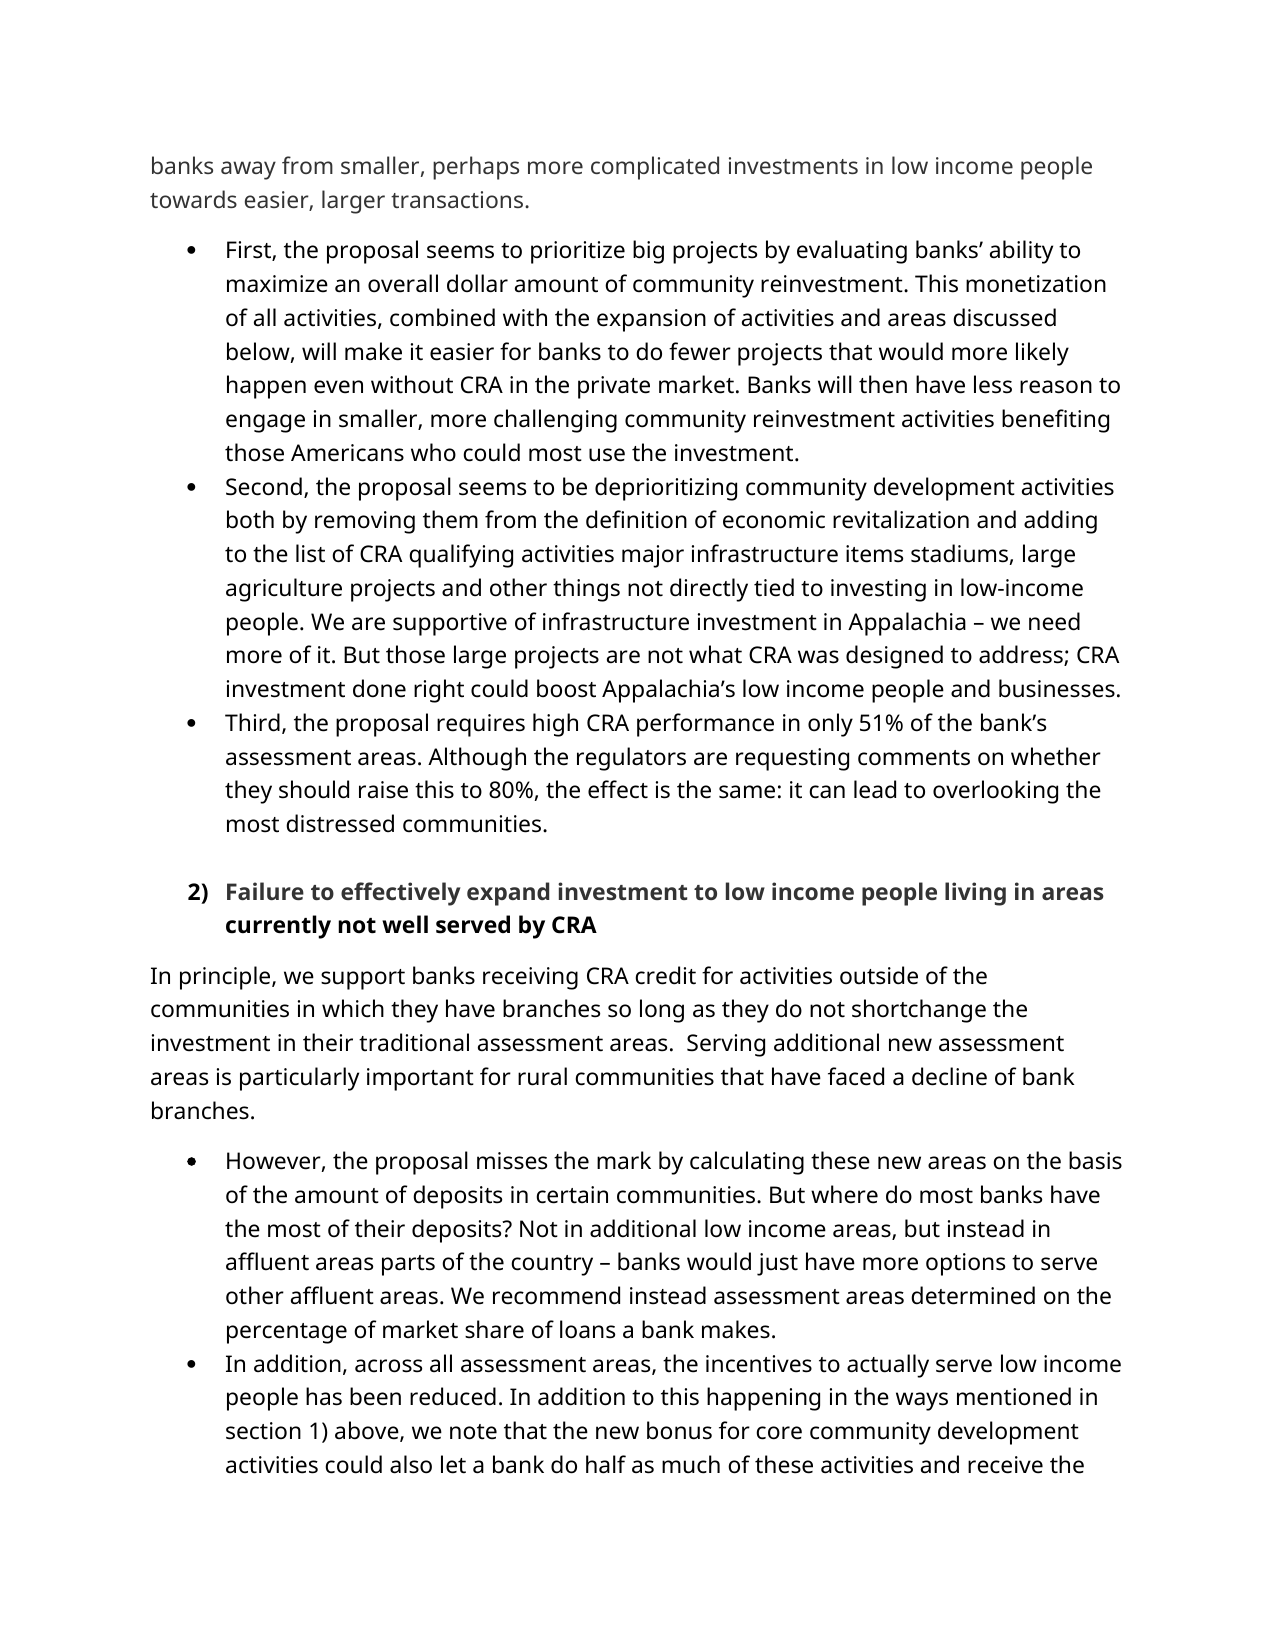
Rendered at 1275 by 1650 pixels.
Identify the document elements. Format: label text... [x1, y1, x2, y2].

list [187, 1347, 1125, 1480]
list Third, the proposal requires high CRA performance in only 51% of the bank’s assessment areas. Although the regulators are requesting comments on whether they should raise this to 80%, the effect is the same: it can lead to overlooking the most distressed communities. [187, 707, 1125, 839]
list However, the proposal misses the mark by calculating these new areas on the basis of the amount of deposits in certain communities. But where do most banks have the most of their deposits? Not in additional low income areas, but instead in affluent areas parts of the country – banks would just have more options to serve other affluent areas. We recommend instead assessment areas determined on the percentage of market share of loans a bank makes. [187, 1145, 1125, 1345]
list First, the proposal seems to prioritize big projects by evaluating banks’ ability to maximize an overall dollar amount of community reinvestment. This monetization of all activities, combined with the expansion of activities and areas discussed below, will make it easier for banks to do fewer projects that would more likely happen even without CRA in the private market. Banks will then have less reason to engage in smaller, more challenging community reinvestment activities benefiting those Americans who could most use the investment. [187, 234, 1125, 468]
text In principle, we support banks receiving CRA credit for activities outside of the communities in which they have branches so long as they do not shortchange the investment in their traditional assessment areas. Serving additional new assessment areas is particularly important for rural communities that have faced a decline of bank branches. [150, 959, 1125, 1126]
list Failure to effectively expand investment to low income people living in areas currently not well served by CRA [187, 875, 1125, 940]
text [150, 150, 1125, 215]
list Second, the proposal seems to be deprioritizing community development activities both by removing them from the definition of economic revitalization and adding to the list of CRA qualifying activities major infrastructure items stadiums, large agriculture projects and other things not directly tied to investing in low-income people. We are supportive of infrastructure investment in Appalachia – we need more of it. But those large projects are not what CRA was designed to address; CRA investment done right could boost Appalachia’s low income people and businesses. [187, 470, 1125, 704]
